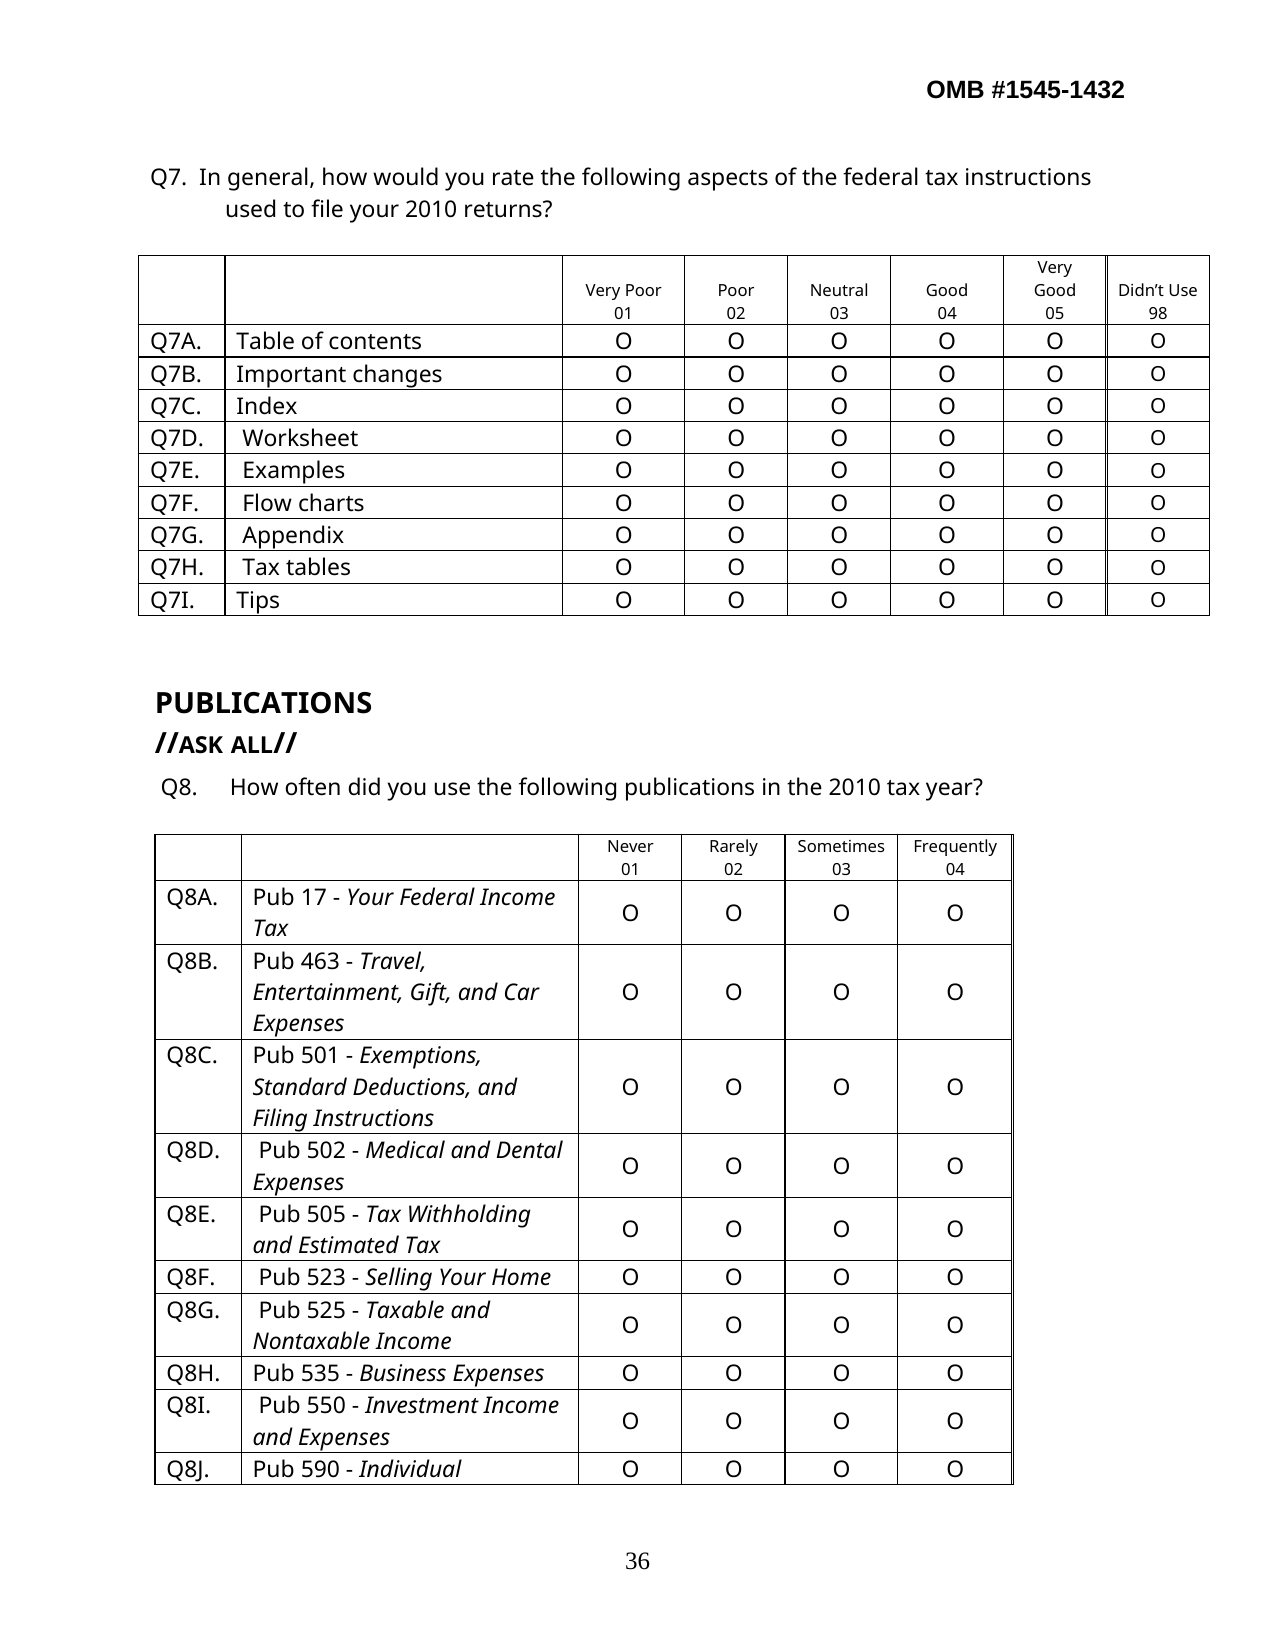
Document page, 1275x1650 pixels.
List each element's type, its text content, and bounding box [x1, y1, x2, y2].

table_cell O [685, 519, 787, 550]
table_cell O [685, 358, 787, 389]
table_cell O [1108, 325, 1209, 356]
table_cell O [891, 422, 1003, 453]
table_cell O [685, 390, 787, 421]
table_cell O [1108, 454, 1209, 486]
table_cell O [1004, 551, 1105, 582]
table_cell O [891, 551, 1003, 582]
table_cell O [788, 422, 890, 453]
table_cell Q7C. [139, 390, 224, 421]
table_cell O [685, 487, 787, 518]
table_cell O [1004, 519, 1105, 550]
table_cell O [685, 551, 787, 582]
table_cell Q7D. [139, 422, 224, 453]
table_header Neutral 03 [788, 256, 890, 324]
table_cell O [891, 519, 1003, 550]
table_cell O [1004, 487, 1105, 518]
table_cell Q7B. [139, 358, 224, 389]
table_header [139, 256, 224, 324]
table_cell O [891, 487, 1003, 518]
table_header [226, 256, 562, 324]
table_cell O [563, 422, 684, 453]
table_cell O [788, 519, 890, 550]
table_cell O [563, 358, 684, 389]
table_cell O [891, 584, 1003, 615]
table_cell Flow charts [226, 487, 562, 518]
table_cell O [1108, 519, 1209, 550]
table_header Didn’t Use 98 [1108, 256, 1209, 324]
table_cell O [563, 325, 684, 356]
table_cell O [563, 519, 684, 550]
table_cell Q7H. [139, 551, 224, 582]
table_cell O [685, 454, 787, 486]
table_cell O [788, 454, 890, 486]
table_cell Worksheet [226, 422, 562, 453]
table_cell Table of contents [226, 325, 562, 356]
table_cell Q7A. [139, 325, 224, 356]
table_cell O [1004, 454, 1105, 486]
table_cell Tips [226, 584, 562, 615]
table_cell O [788, 325, 890, 356]
table_cell O [788, 390, 890, 421]
table_cell O [1108, 487, 1209, 518]
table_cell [150, 767, 1125, 1490]
table_cell O [563, 454, 684, 486]
table_cell O [1108, 358, 1209, 389]
table_cell O [563, 487, 684, 518]
table_cell O [685, 584, 787, 615]
table_cell O [1004, 390, 1105, 421]
table_header PUBLICATIONS //ask all// [150, 678, 1125, 767]
table_cell O [1108, 551, 1209, 582]
table_cell O [1108, 584, 1209, 615]
table_cell Index [226, 390, 562, 421]
table_cell Q7I. [139, 584, 224, 615]
table_cell O [1004, 358, 1105, 389]
table_cell O [891, 358, 1003, 389]
table_cell O [563, 390, 684, 421]
table_cell O [788, 551, 890, 582]
table_header Good 04 [891, 256, 1003, 324]
table_cell O [685, 422, 787, 453]
table_cell O [891, 454, 1003, 486]
table_cell Important changes [226, 358, 562, 389]
table_cell O [788, 584, 890, 615]
table_cell O [788, 358, 890, 389]
table_cell Examples [226, 454, 562, 486]
table_cell O [1004, 325, 1105, 356]
table_cell Q7E. [139, 454, 224, 486]
table_cell O [685, 325, 787, 356]
text Q7. In general, how would you rate the following aspects of the federal tax instructions used to file your 2010 returns? [150, 161, 1125, 224]
table_cell O [1004, 422, 1105, 453]
table_cell O [1004, 584, 1105, 615]
table_cell Appendix [226, 519, 562, 550]
table_cell O [563, 584, 684, 615]
table_header Very Poor 01 [563, 256, 684, 324]
table_cell Q7G. [139, 519, 224, 550]
table_cell Tax tables [226, 551, 562, 582]
table_cell O [788, 487, 890, 518]
table_header Very Good 05 [1004, 256, 1105, 324]
table_cell O [563, 551, 684, 582]
table_cell O [891, 390, 1003, 421]
table_cell O [1108, 422, 1209, 453]
table_cell Q7F. [139, 487, 224, 518]
table_header Poor 02 [685, 256, 787, 324]
table_cell O [891, 325, 1003, 356]
table_cell O [1108, 390, 1209, 421]
